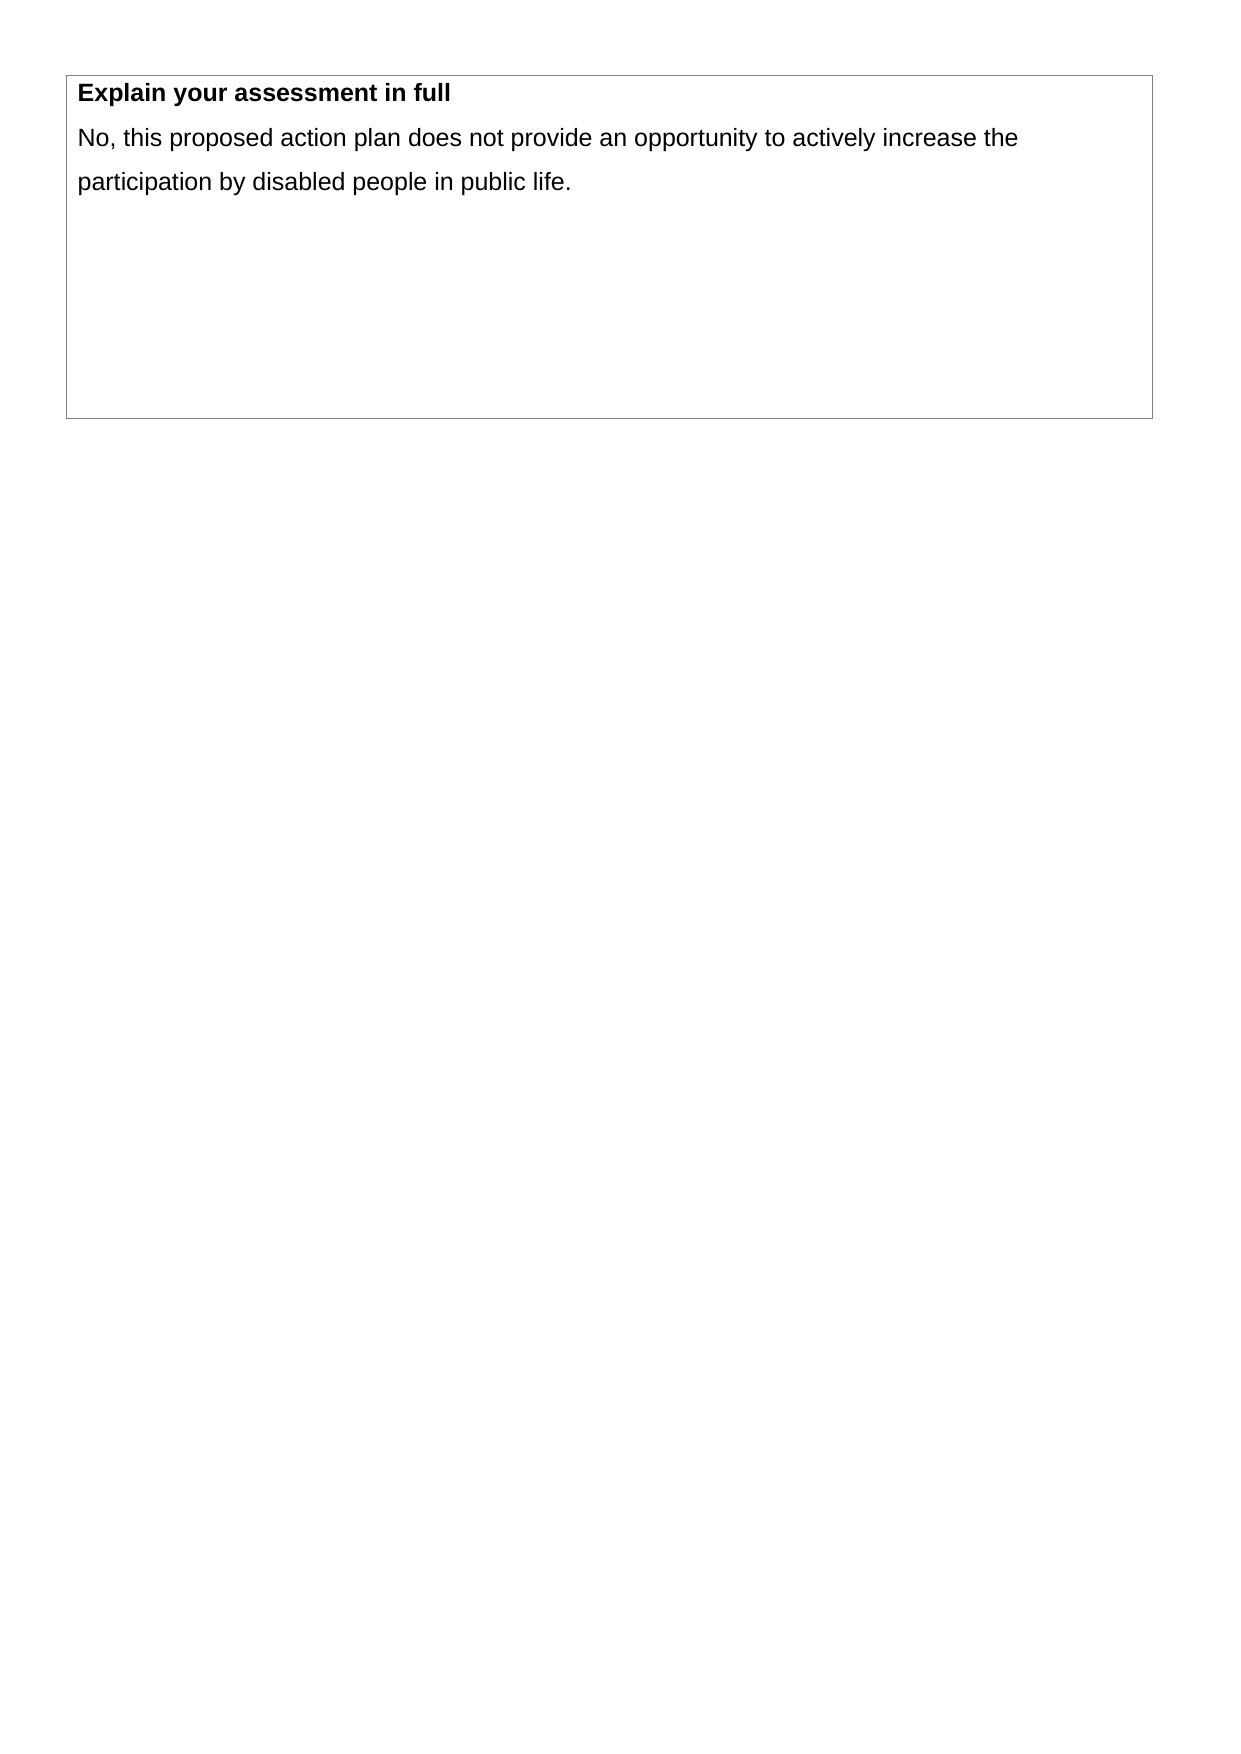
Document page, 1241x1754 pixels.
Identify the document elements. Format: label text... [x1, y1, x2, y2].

table_header Explain your assessment in full No, this proposed action plan does not provide an opportunity to actively increase the participation by disabled people in public life. [67, 76, 1152, 418]
